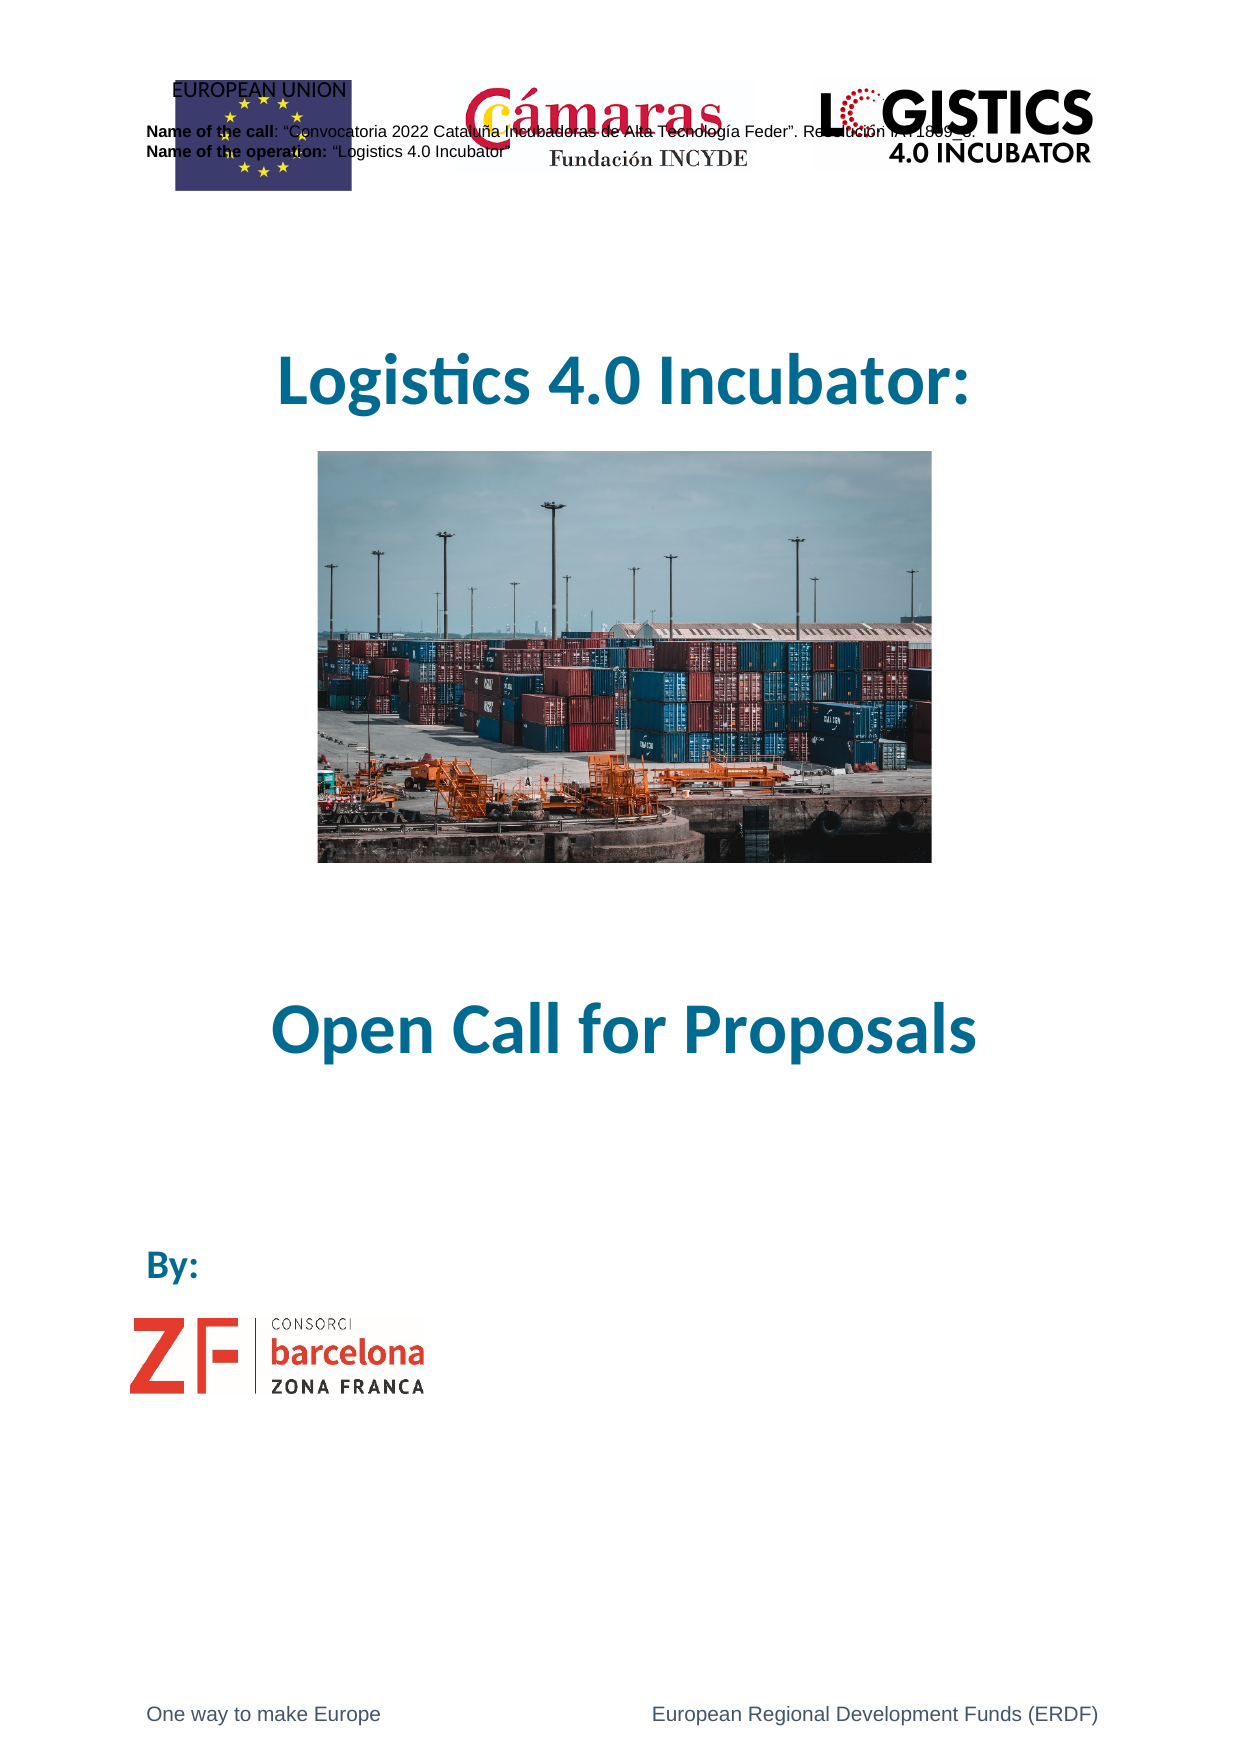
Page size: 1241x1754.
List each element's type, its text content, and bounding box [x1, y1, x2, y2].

text Open Call for Proposals [146, 983, 1103, 1072]
picture [317, 451, 932, 863]
text By: [146, 1238, 1103, 1288]
text Logistics 4.0 Incubator: [146, 334, 1103, 423]
picture [175, 80, 352, 191]
picture [130, 1318, 424, 1394]
picture [812, 76, 1097, 171]
picture [456, 79, 756, 174]
